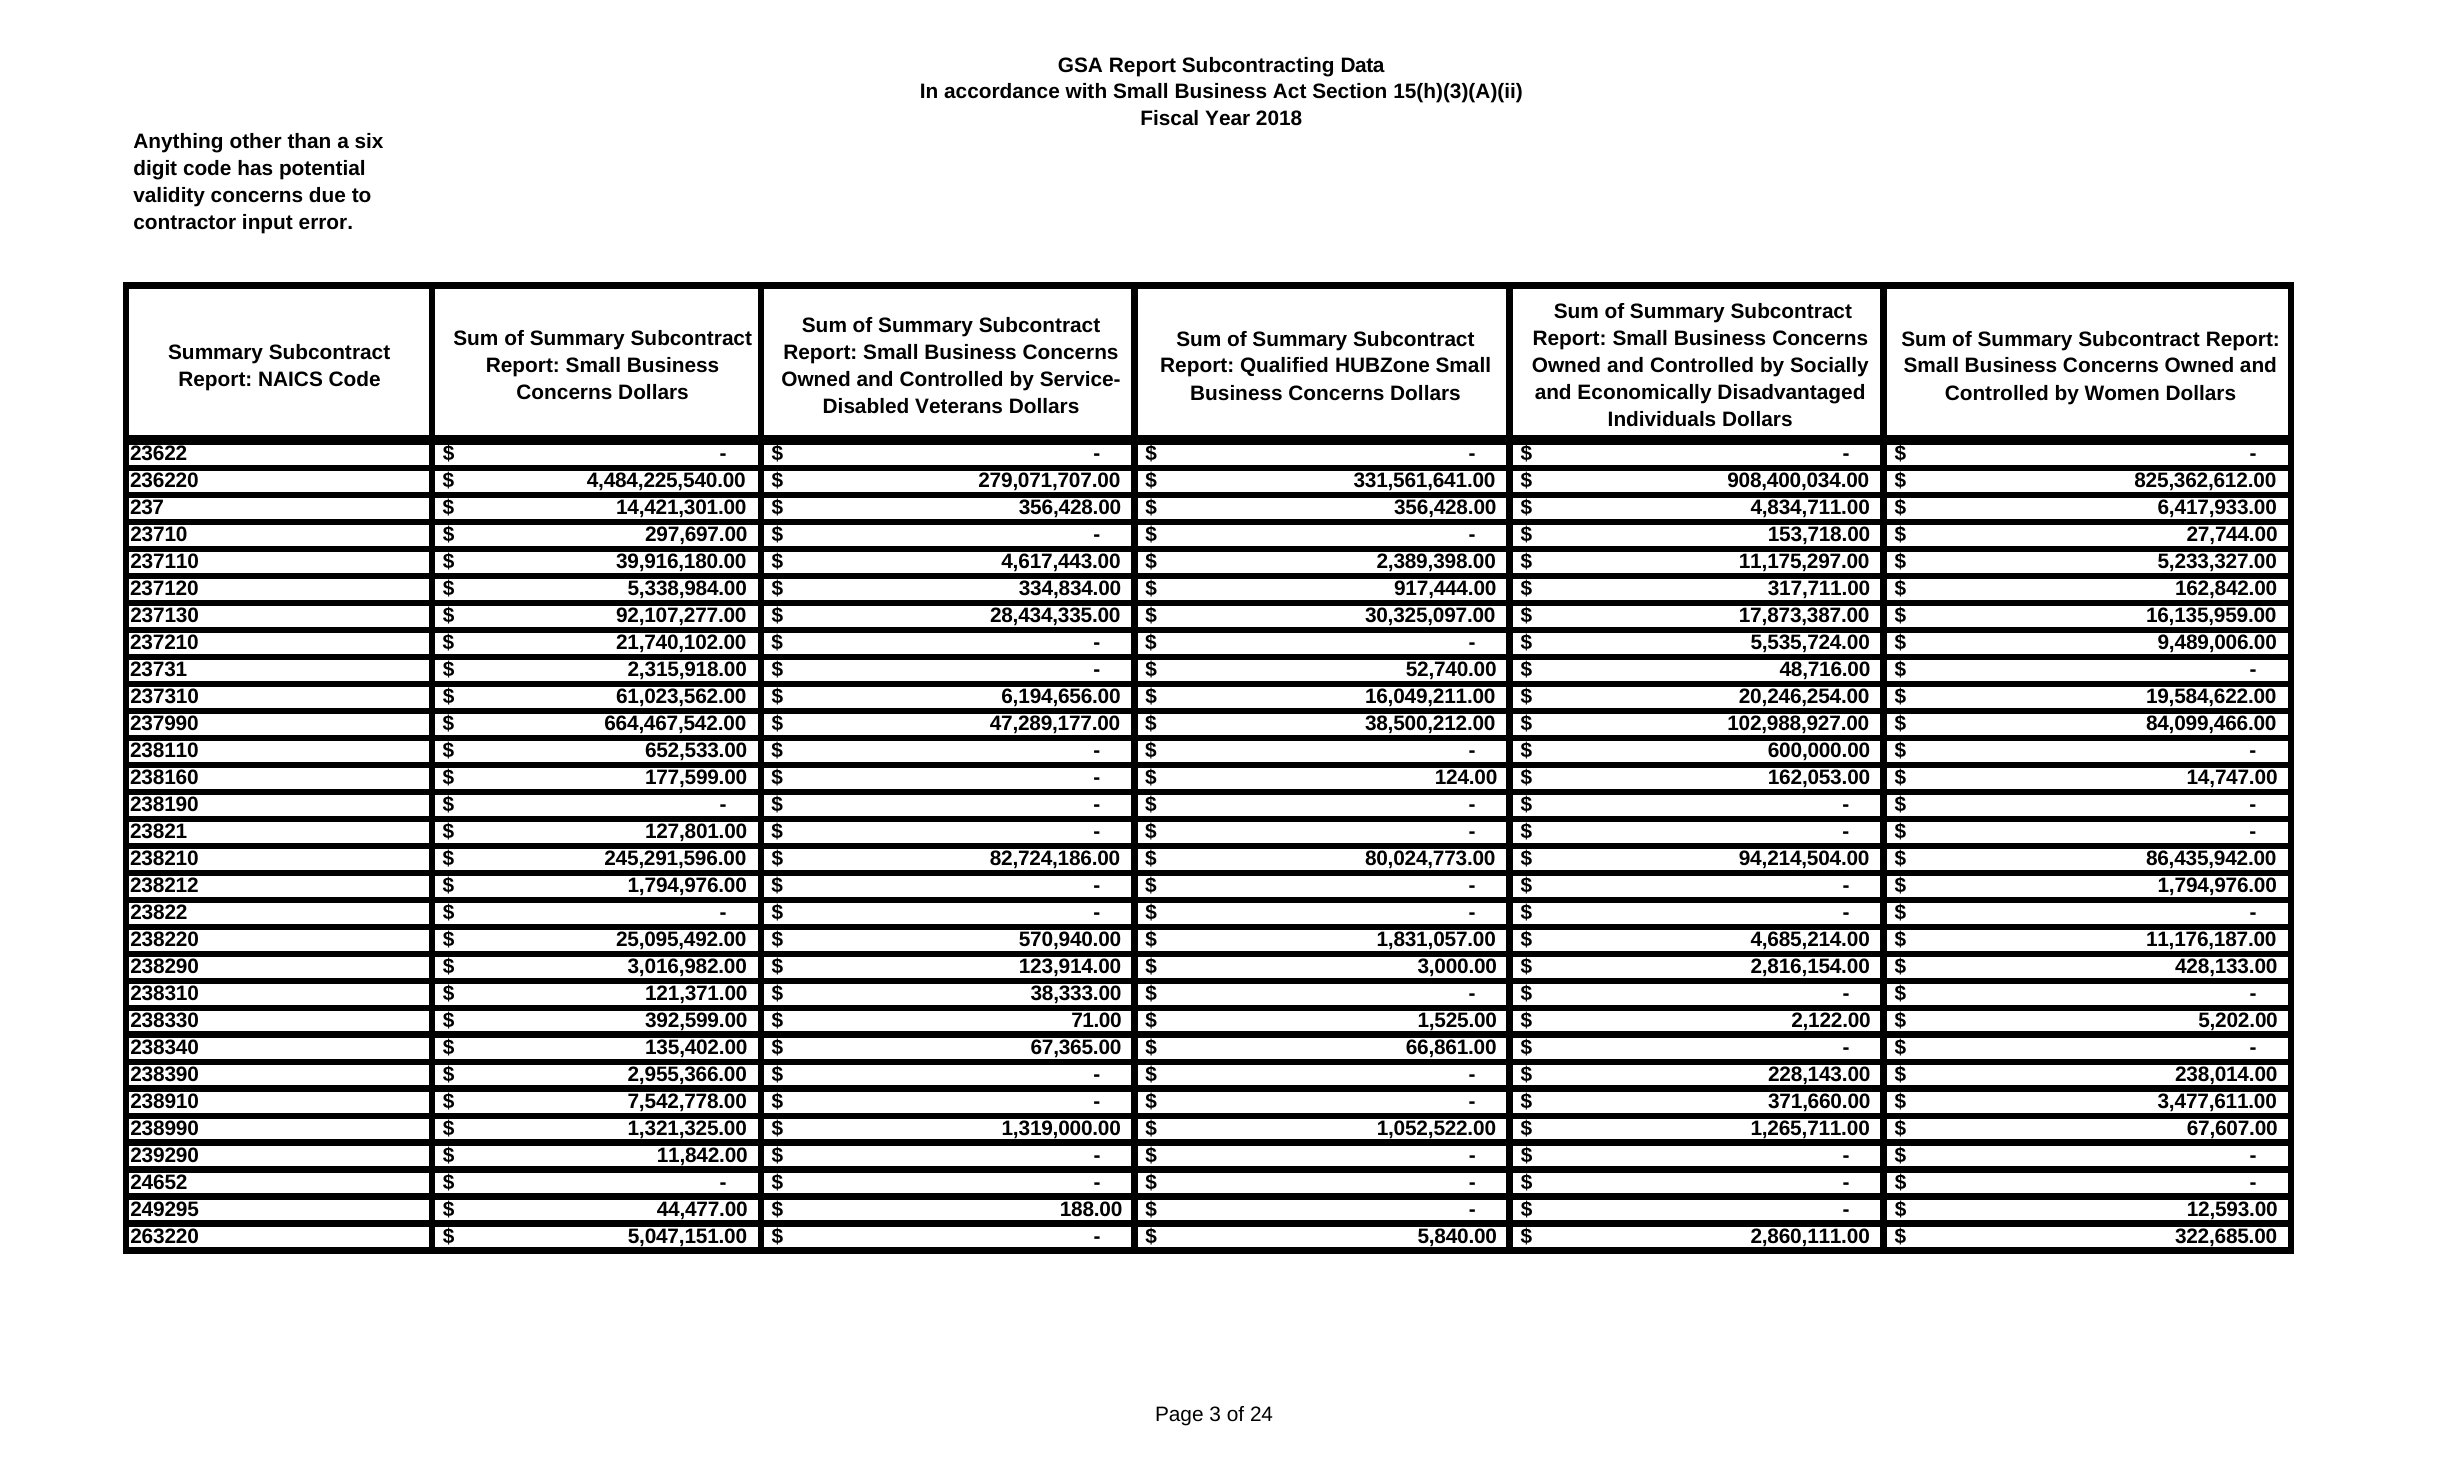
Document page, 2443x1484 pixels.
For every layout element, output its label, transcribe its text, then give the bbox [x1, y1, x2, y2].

table_cell Sum of Summary Subcontract Report: Qualified HUBZone Small Business Concerns Dollars [1138, 289, 1506, 435]
table_cell $ 11,175,297.00 [1513, 552, 1880, 573]
table_cell $ 6,194,656.00 [764, 687, 1131, 708]
table_cell Sum of Summary Subcontract Report: Small Business Concerns Owned and Controlled by Women Dollars [1887, 289, 2288, 435]
table_cell $ 356,428.00 [764, 498, 1131, 519]
table_cell $ 94,214,504.00 [1513, 849, 1880, 869]
table_cell $ 322,685.00 [1887, 1227, 2288, 1247]
table_cell $ - [1138, 1200, 1506, 1220]
table_cell 236220 [129, 471, 429, 492]
table_cell $ 4,484,225,540.00 [435, 471, 758, 492]
table_cell $ 917,444.00 [1138, 579, 1506, 600]
table_cell $ 238,014.00 [1887, 1065, 2288, 1085]
table_cell $ - [435, 903, 758, 923]
table_cell $ - [764, 795, 1131, 816]
table_cell $ 11,842.00 [435, 1146, 758, 1166]
table_cell $ - [1887, 1146, 2288, 1166]
table_cell $ 652,533.00 [435, 741, 758, 762]
table_cell $ 5,338,984.00 [435, 579, 758, 600]
table_cell $ - [1887, 984, 2288, 1004]
table_cell $ - [1513, 822, 1880, 843]
table_cell $ - [1513, 903, 1880, 923]
table_cell $ 124.00 [1138, 768, 1506, 789]
table_cell $ 334,834.00 [764, 579, 1131, 600]
table_cell 237110 [129, 552, 429, 573]
table_cell $ 102,988,927.00 [1513, 714, 1880, 735]
table_cell $ - [1887, 741, 2288, 762]
table_cell $ - [1887, 903, 2288, 923]
table_cell Summary Subcontract Report: NAICS Code [129, 289, 429, 435]
table_cell $ - [1513, 445, 1880, 465]
table_cell $ 4,685,214.00 [1513, 930, 1880, 951]
table_cell 238220 [129, 930, 429, 951]
table_cell $ - [1513, 876, 1880, 897]
table_cell $ - [1138, 1092, 1506, 1112]
table_cell 263220 [129, 1227, 429, 1247]
table_cell 249295 [129, 1200, 429, 1220]
table_cell $ - [435, 795, 758, 816]
table_cell $ - [1887, 1038, 2288, 1058]
table_cell $ - [764, 525, 1131, 546]
table_cell $ 428,133.00 [1887, 957, 2288, 977]
table_cell $ 82,724,186.00 [764, 849, 1131, 869]
table_cell $ - [1513, 1173, 1880, 1193]
table_cell $ - [1887, 445, 2288, 465]
table_cell 23822 [129, 903, 429, 923]
table_cell $ - [1513, 795, 1880, 816]
table_cell $ 9,489,006.00 [1887, 633, 2288, 654]
table_cell $ - [435, 1173, 758, 1193]
table_cell 237210 [129, 633, 429, 654]
table_cell $ - [1138, 741, 1506, 762]
table_cell $ 5,233,327.00 [1887, 552, 2288, 573]
table_cell $ 228,143.00 [1513, 1065, 1880, 1085]
table_cell $ 5,840.00 [1138, 1227, 1506, 1247]
table_cell 23821 [129, 822, 429, 843]
table_cell $ - [1513, 1200, 1880, 1220]
table_cell $ 135,402.00 [435, 1038, 758, 1058]
table_cell $ - [1138, 876, 1506, 897]
table_header Anything other than a six digit code has potential validity concerns due to contractor input error. [126, 129, 2291, 282]
table_cell $ 356,428.00 [1138, 498, 1506, 519]
table_cell $ 5,202.00 [1887, 1011, 2288, 1031]
table_cell $ 30,325,097.00 [1138, 606, 1506, 627]
table_cell $ 127,801.00 [435, 822, 758, 843]
table_cell $ 297,697.00 [435, 525, 758, 546]
table_cell $ - [764, 633, 1131, 654]
table_cell 239290 [129, 1146, 429, 1166]
table_cell $ - [1138, 795, 1506, 816]
table_cell 237120 [129, 579, 429, 600]
table_cell $ 16,135,959.00 [1887, 606, 2288, 627]
table_cell 24652 [129, 1173, 429, 1193]
table_cell 23710 [129, 525, 429, 546]
table_cell $ 162,053.00 [1513, 768, 1880, 789]
table_cell $ 52,740.00 [1138, 660, 1506, 681]
table_cell 237 [129, 498, 429, 519]
table_cell $ - [764, 741, 1131, 762]
table_cell $ - [1887, 1173, 2288, 1193]
table_cell 238160 [129, 768, 429, 789]
table_cell $ - [1513, 1038, 1880, 1058]
table_cell $ 17,873,387.00 [1513, 606, 1880, 627]
table_cell $ 19,584,622.00 [1887, 687, 2288, 708]
table_cell $ - [764, 1227, 1131, 1247]
table_cell $ 2,816,154.00 [1513, 957, 1880, 977]
table_cell $ 908,400,034.00 [1513, 471, 1880, 492]
table_cell $ 28,434,335.00 [764, 606, 1131, 627]
table_cell $ 20,246,254.00 [1513, 687, 1880, 708]
table_cell 23731 [129, 660, 429, 681]
table_cell $ 1,794,976.00 [435, 876, 758, 897]
table_cell $ - [1138, 1173, 1506, 1193]
table_cell $ 38,500,212.00 [1138, 714, 1506, 735]
table_cell $ 1,265,711.00 [1513, 1119, 1880, 1139]
table_cell $ 5,535,724.00 [1513, 633, 1880, 654]
table_cell $ 48,716.00 [1513, 660, 1880, 681]
table_cell Sum of Summary Subcontract Report: Small Business Concerns Dollars [435, 289, 758, 435]
table_cell $ 2,389,398.00 [1138, 552, 1506, 573]
table_cell $ 47,289,177.00 [764, 714, 1131, 735]
table_cell 238190 [129, 795, 429, 816]
table_cell $ - [764, 822, 1131, 843]
table_cell 23622 [129, 445, 429, 465]
table_cell 238330 [129, 1011, 429, 1031]
table_cell Sum of Summary Subcontract Report: Small Business Concerns Owned and Controlled by Service- Disabled Veterans Dollars [764, 289, 1131, 435]
table_cell $ - [764, 1065, 1131, 1085]
table_cell $ 279,071,707.00 [764, 471, 1131, 492]
table_cell $ 80,024,773.00 [1138, 849, 1506, 869]
table_cell $ 2,315,918.00 [435, 660, 758, 681]
table_cell $ 825,362,612.00 [1887, 471, 2288, 492]
table_cell 237990 [129, 714, 429, 735]
table_cell $ 21,740,102.00 [435, 633, 758, 654]
table_cell $ 2,122.00 [1513, 1011, 1880, 1031]
table_cell $ - [764, 660, 1131, 681]
table_cell $ - [764, 903, 1131, 923]
table_cell $ 1,052,522.00 [1138, 1119, 1506, 1139]
table_cell $ 67,607.00 [1887, 1119, 2288, 1139]
table_cell $ - [764, 1092, 1131, 1112]
table_cell $ - [1887, 660, 2288, 681]
table_cell $ 1,794,976.00 [1887, 876, 2288, 897]
table_cell $ 4,834,711.00 [1513, 498, 1880, 519]
table_cell $ 25,095,492.00 [435, 930, 758, 951]
table_cell $ - [764, 1173, 1131, 1193]
table_cell $ 14,747.00 [1887, 768, 2288, 789]
table_cell $ 67,365.00 [764, 1038, 1131, 1058]
table_cell 238290 [129, 957, 429, 977]
table_cell $ 331,561,641.00 [1138, 471, 1506, 492]
table_cell $ - [1138, 1065, 1506, 1085]
table_cell $ 392,599.00 [435, 1011, 758, 1031]
table_cell $ 245,291,596.00 [435, 849, 758, 869]
table_cell $ 162,842.00 [1887, 579, 2288, 600]
table_cell $ 600,000.00 [1513, 741, 1880, 762]
table_cell $ - [764, 445, 1131, 465]
table_cell $ 3,016,982.00 [435, 957, 758, 977]
table_cell $ 38,333.00 [764, 984, 1131, 1004]
table_cell $ 39,916,180.00 [435, 552, 758, 573]
table_cell 238910 [129, 1092, 429, 1112]
table_cell $ 177,599.00 [435, 768, 758, 789]
table_cell $ - [1513, 984, 1880, 1004]
table_cell $ - [435, 445, 758, 465]
table_cell $ 6,417,933.00 [1887, 498, 2288, 519]
table_cell $ - [764, 876, 1131, 897]
table_cell $ 66,861.00 [1138, 1038, 1506, 1058]
table_cell $ - [1887, 795, 2288, 816]
table_cell $ 1,525.00 [1138, 1011, 1506, 1031]
table_cell $ 11,176,187.00 [1887, 930, 2288, 951]
table_cell $ 2,860,111.00 [1513, 1227, 1880, 1247]
table_cell $ - [1138, 1146, 1506, 1166]
table_cell 238110 [129, 741, 429, 762]
table_cell $ 153,718.00 [1513, 525, 1880, 546]
table_cell 238340 [129, 1038, 429, 1058]
table_cell $ - [1887, 822, 2288, 843]
table_cell $ 188.00 [764, 1200, 1131, 1220]
table_cell $ 92,107,277.00 [435, 606, 758, 627]
table_cell $ 71.00 [764, 1011, 1131, 1031]
table_cell $ 7,542,778.00 [435, 1092, 758, 1112]
table_cell $ 317,711.00 [1513, 579, 1880, 600]
table_cell 237310 [129, 687, 429, 708]
table_cell $ - [1138, 633, 1506, 654]
table_cell $ 12,593.00 [1887, 1200, 2288, 1220]
table_cell 237130 [129, 606, 429, 627]
table_cell $ 84,099,466.00 [1887, 714, 2288, 735]
table_cell $ 123,914.00 [764, 957, 1131, 977]
table_cell $ 14,421,301.00 [435, 498, 758, 519]
table_cell $ - [1138, 525, 1506, 546]
table_cell $ 27,744.00 [1887, 525, 2288, 546]
table_cell $ 86,435,942.00 [1887, 849, 2288, 869]
table_cell $ 3,477,611.00 [1887, 1092, 2288, 1112]
table_cell $ - [1513, 1146, 1880, 1166]
table_cell $ 61,023,562.00 [435, 687, 758, 708]
table_cell $ 5,047,151.00 [435, 1227, 758, 1247]
table_cell $ - [1138, 984, 1506, 1004]
table_cell $ 2,955,366.00 [435, 1065, 758, 1085]
table_cell $ 44,477.00 [435, 1200, 758, 1220]
table_cell $ - [764, 768, 1131, 789]
table_cell $ 1,831,057.00 [1138, 930, 1506, 951]
table_cell $ 3,000.00 [1138, 957, 1506, 977]
table_cell $ - [764, 1146, 1131, 1166]
table_cell $ - [1138, 903, 1506, 923]
table_cell $ 570,940.00 [764, 930, 1131, 951]
table_cell 238212 [129, 876, 429, 897]
table_cell $ 1,319,000.00 [764, 1119, 1131, 1139]
table_cell 238310 [129, 984, 429, 1004]
table_cell $ 371,660.00 [1513, 1092, 1880, 1112]
table_cell Sum of Summary Subcontract Report: Small Business Concerns Owned and Controlled by Socially and Economically Disadvantaged Individuals Dollars [1513, 289, 1880, 435]
table_cell 238990 [129, 1119, 429, 1139]
table_cell 238390 [129, 1065, 429, 1085]
table_cell $ 664,467,542.00 [435, 714, 758, 735]
table_cell 238210 [129, 849, 429, 869]
table_cell $ - [1138, 445, 1506, 465]
table_cell $ 16,049,211.00 [1138, 687, 1506, 708]
table_cell $ 4,617,443.00 [764, 552, 1131, 573]
table_cell $ 121,371.00 [435, 984, 758, 1004]
table_cell $ 1,321,325.00 [435, 1119, 758, 1139]
table_cell $ - [1138, 822, 1506, 843]
